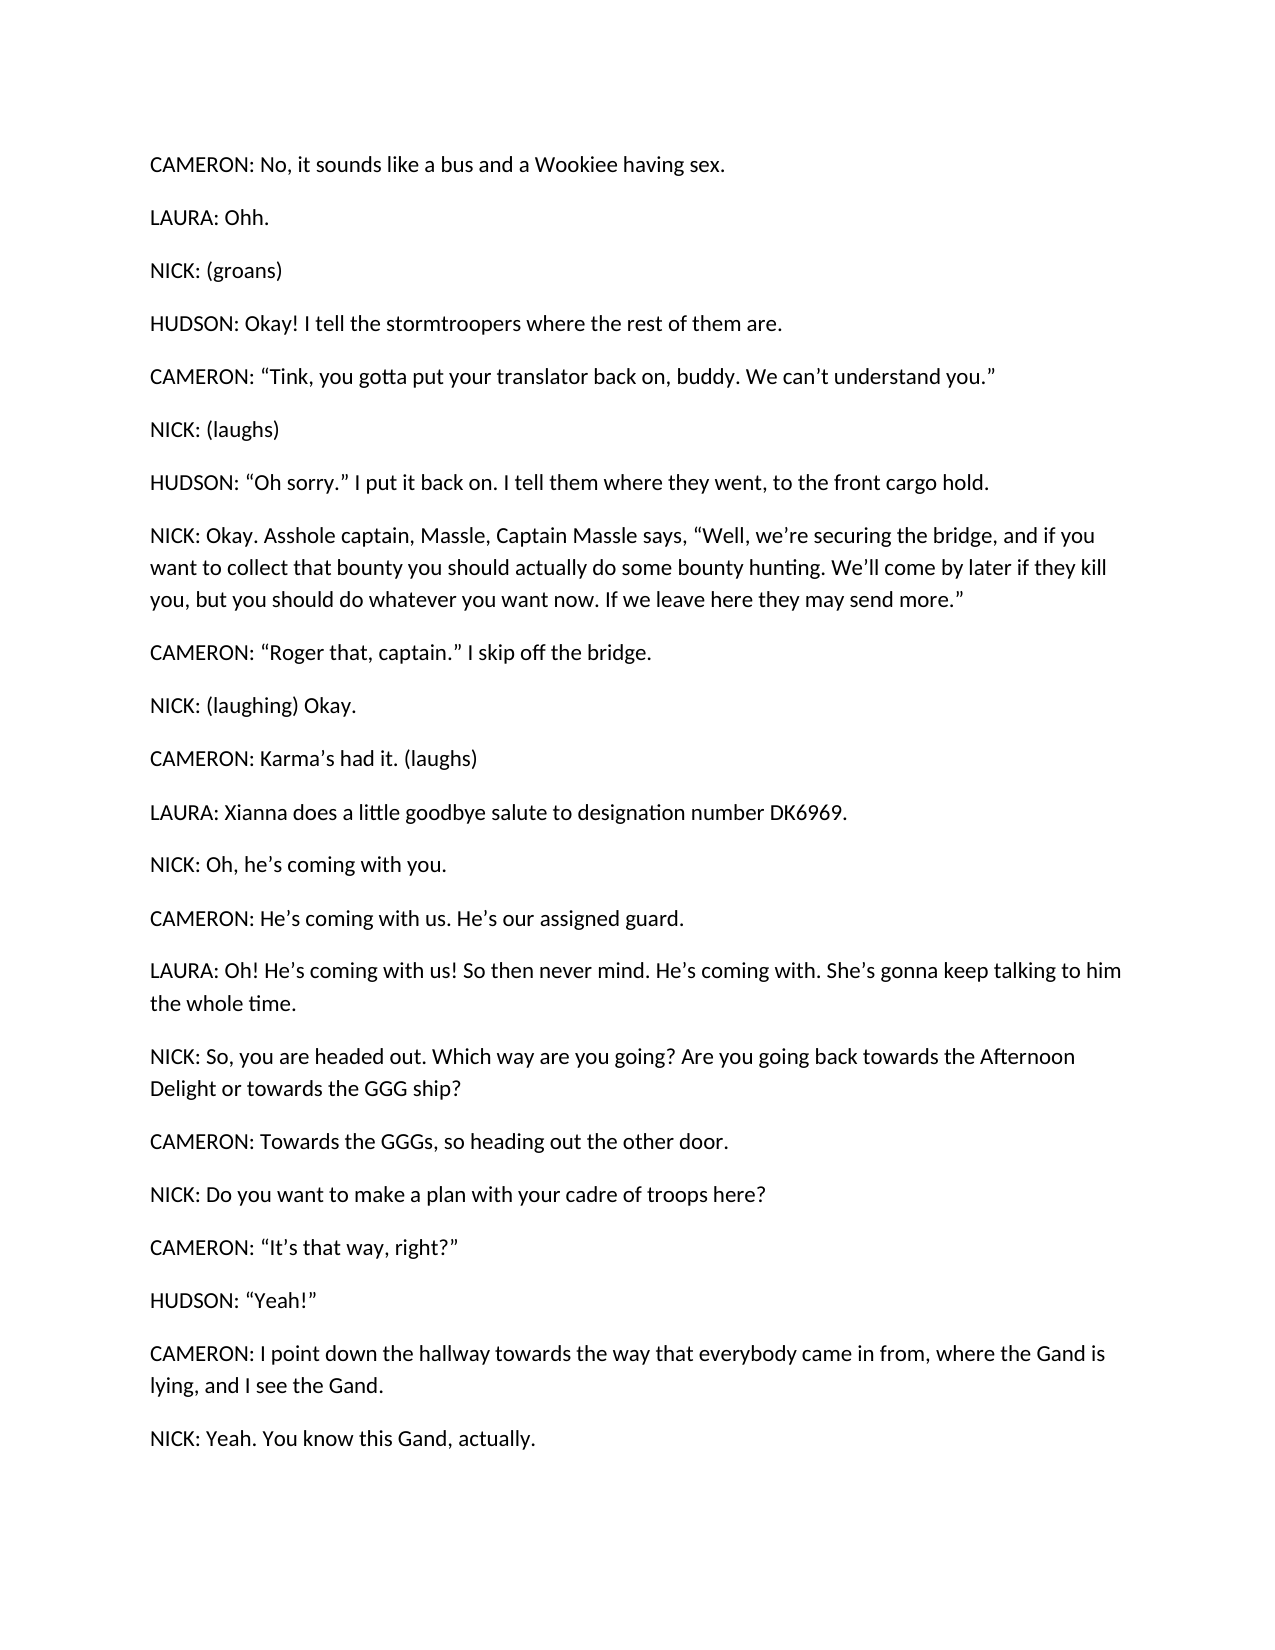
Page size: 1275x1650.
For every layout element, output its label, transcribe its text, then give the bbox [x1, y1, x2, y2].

text CAMERON: Karma’s had it. (laughs) [150, 744, 1125, 773]
text CAMERON: “It’s that way, right?” [150, 1233, 1125, 1261]
text CAMERON: “Tink, you gotta put your translator back on, buddy. We can’t understand you.” [150, 362, 1125, 390]
text NICK: Oh, he’s coming with you. [150, 851, 1125, 879]
text NICK: (laughing) Okay. [150, 692, 1125, 719]
text NICK: Do you want to make a plan with your cadre of troops here? [150, 1180, 1125, 1208]
text CAMERON: Towards the GGGs, so heading out the other door. [150, 1127, 1125, 1155]
text NICK: (laughs) [150, 415, 1125, 443]
text HUDSON: “Yeah!” [150, 1286, 1125, 1314]
text NICK: Yeah. You know this Gand, actually. [150, 1424, 1125, 1452]
text CAMERON: No, it sounds like a bus and a Wookiee having sex. [150, 150, 1125, 178]
text HUDSON: Okay! I tell the stormtroopers where the rest of them are. [150, 309, 1125, 337]
text CAMERON: I point down the hallway towards the way that everybody came in from, where the Gand is lying, and I see the Gand. [150, 1339, 1125, 1399]
text LAURA: Xianna does a little goodbye salute to designation number DK6969. [150, 798, 1125, 826]
text NICK: So, you are headed out. Which way are you going? Are you going back towards the Afternoon Delight or towards the GGG ship? [150, 1042, 1125, 1102]
text HUDSON: “Oh sorry.” I put it back on. I tell them where they went, to the front cargo hold. [150, 468, 1125, 496]
text NICK: Okay. Asshole captain, Massle, Captain Massle says, “Well, we’re securing the bridge, and if you want to collect that bounty you should actually do some bounty hunting. We’ll come by later if they kill you, but you should do whatever you want now. If we leave here they may send more.” [150, 521, 1125, 613]
text CAMERON: “Roger that, captain.” I skip off the bridge. [150, 638, 1125, 667]
text NICK: (groans) [150, 256, 1125, 284]
text CAMERON: He’s coming with us. He’s our assigned guard. [150, 904, 1125, 932]
text LAURA: Oh! He’s coming with us! So then never mind. He’s coming with. She’s gonna keep talking to him the whole time. [150, 957, 1125, 1017]
text LAURA: Ohh. [150, 203, 1125, 231]
